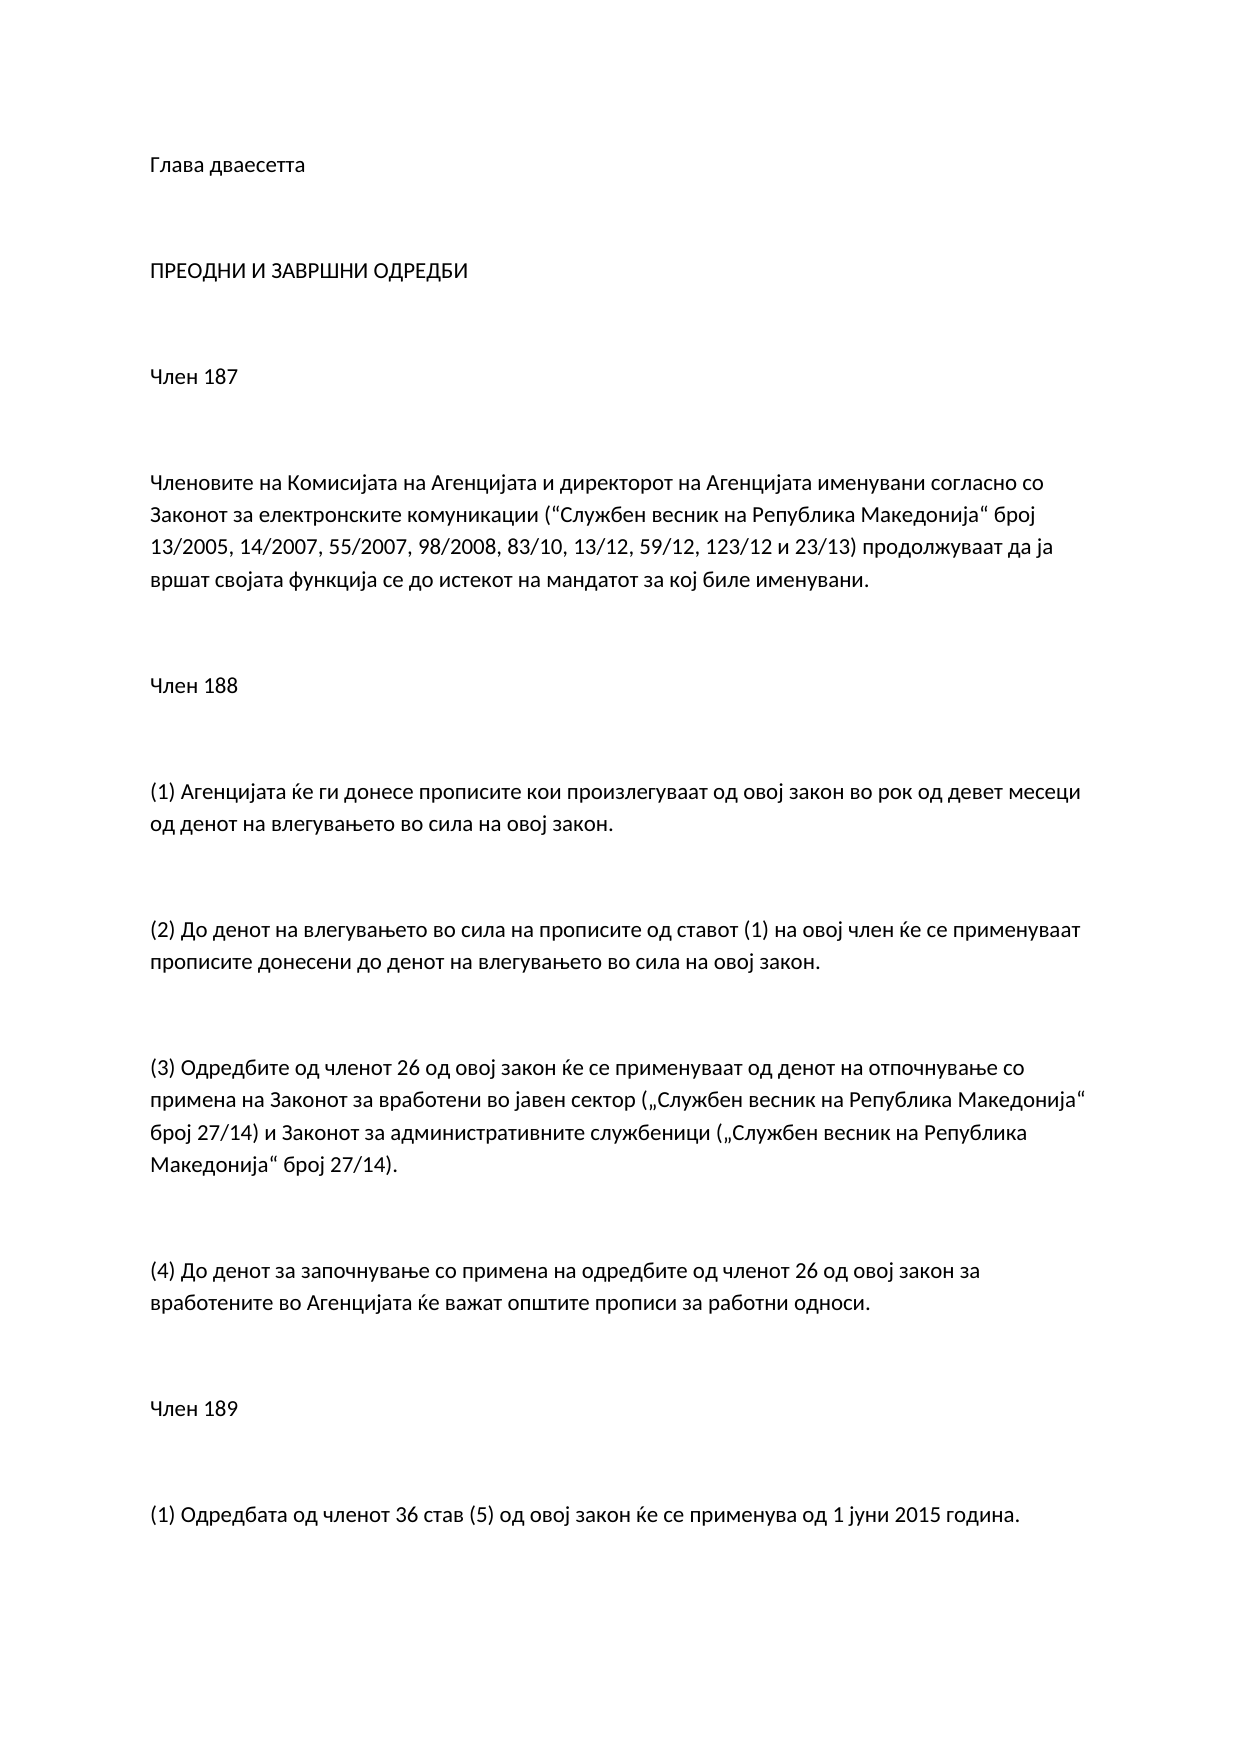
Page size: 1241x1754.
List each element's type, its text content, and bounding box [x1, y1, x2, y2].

text Член 188 [150, 671, 1090, 699]
text Член 187 [150, 362, 1090, 390]
text (1) Агенцијата ќе ги донесе прописите кои произлегуваат од овој закон во рок од девет месеци од денот на влегувањето во сила на овој закон. [150, 777, 1090, 837]
text (2) До денот на влегувањето во сила на прописите од ставот (1) на овој член ќе се применуваат прописите донесени до денот на влегувањето во сила на овој закон. [150, 915, 1090, 975]
text ПРЕОДНИ И ЗАВРШНИ ОДРЕДБИ [150, 256, 1090, 284]
text (1) Одредбата од членот 36 став (5) од овој закон ќе се применува од 1 јуни 2015 година. [150, 1500, 1090, 1528]
text Глава дваесетта [150, 150, 1090, 178]
text (4) До денот за започнување со примена на одредбите од членот 26 од овој закон за вработените во Агенцијата ќе важат општите прописи за работни односи. [150, 1256, 1090, 1316]
text Член 189 [150, 1394, 1090, 1422]
text Членовите на Комисијата на Агенцијата и директорот на Агенцијата именувани согласно со Законот за електронските комуникации (“Службен весник на Република Македонија“ број 13/2005, 14/2007, 55/2007, 98/2008, 83/10, 13/12, 59/12, 123/12 и 23/13) продолжуваат да ја вршат својата функција се до истекот на мандатот за кој биле именувани. [150, 468, 1090, 593]
text (3) Одредбите од членот 26 од овој закон ќе се применуваат од денот на отпочнување со примена на Законот за вработени во јавен сектор („Службен весник на Република Македонија“ број 27/14) и Законот за административните службеници („Службен весник на Република Македонија“ број 27/14). [150, 1053, 1090, 1178]
